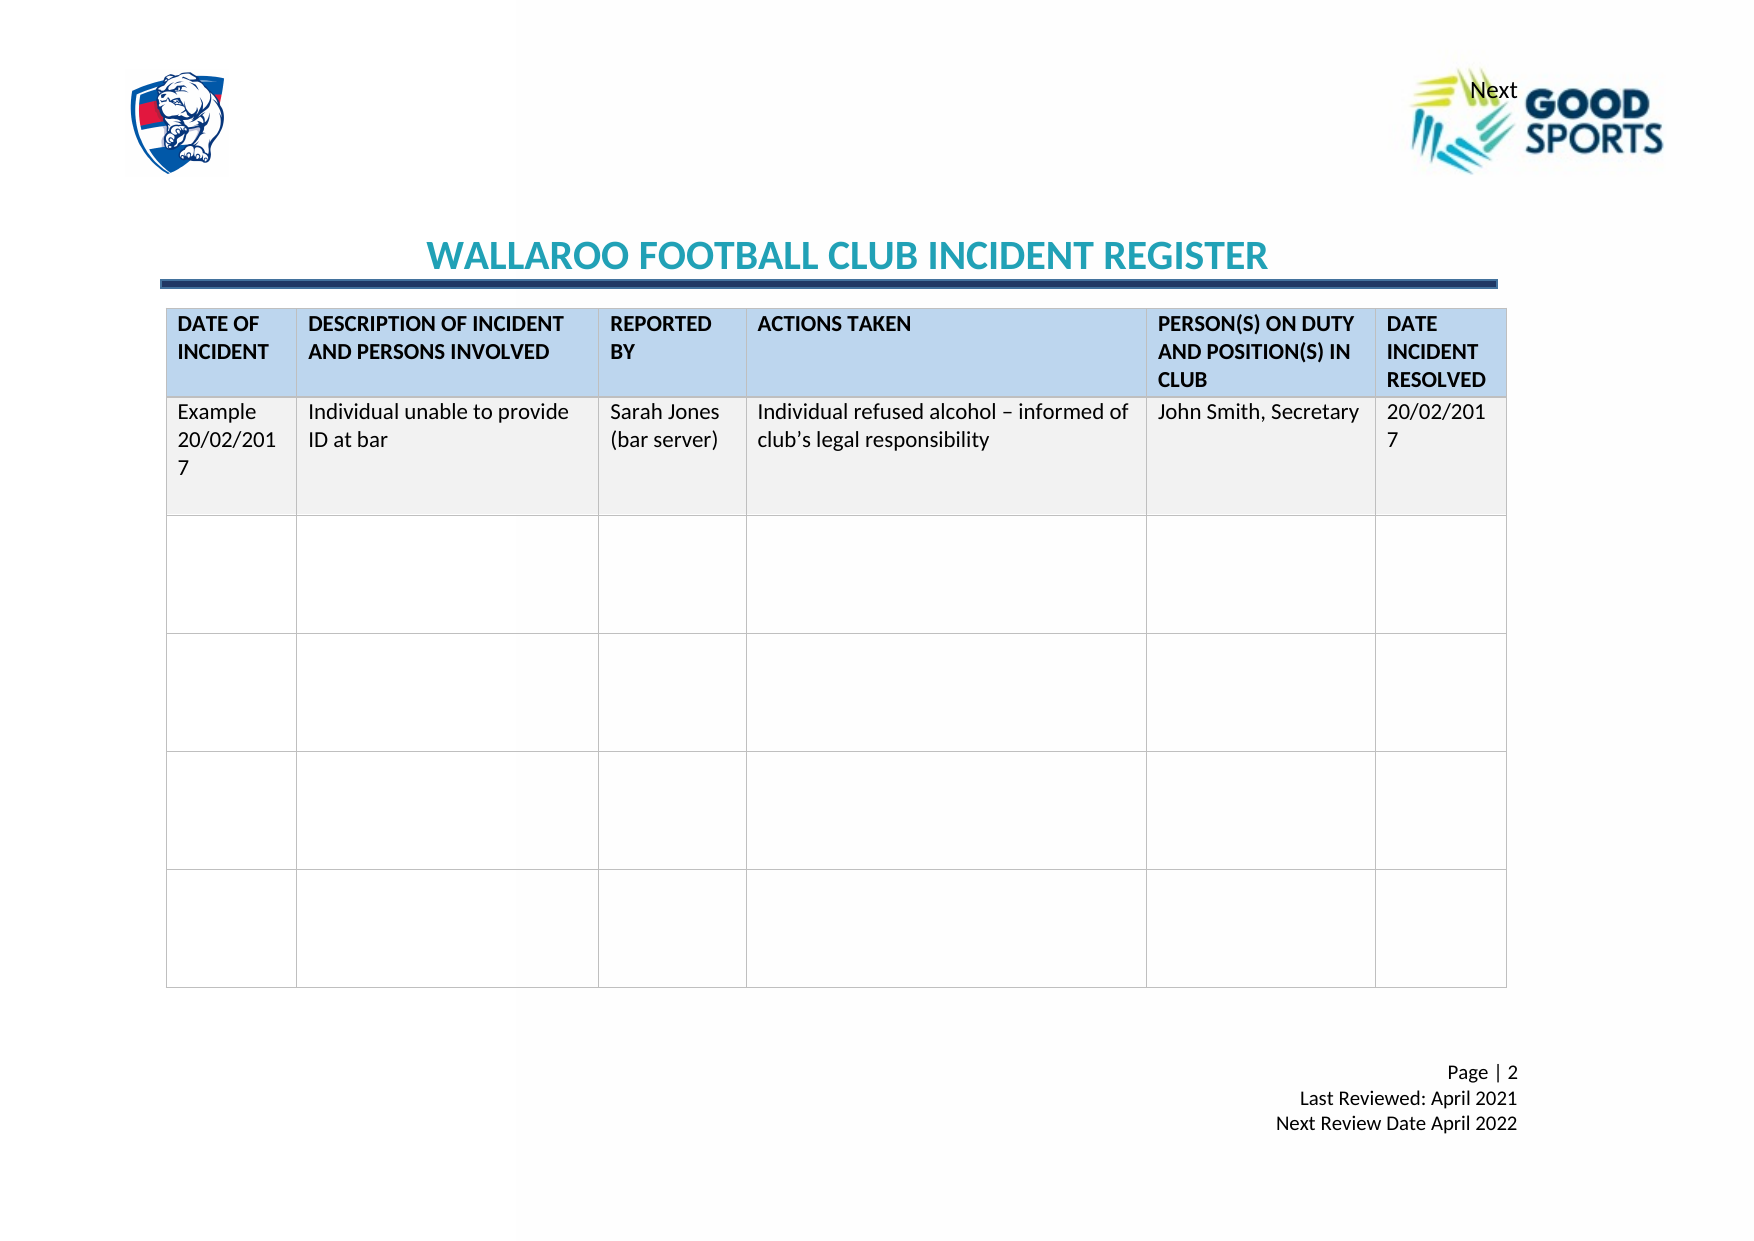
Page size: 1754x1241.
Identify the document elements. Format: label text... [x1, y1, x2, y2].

table_cell 20/02/2017 [1376, 398, 1506, 514]
text WALLAROO FOOTBALL CLUB INCIDENT REGISTER [177, 229, 1518, 280]
table_cell [1376, 516, 1506, 633]
table_cell [167, 516, 296, 633]
table_header DESCRIPTION OF INCIDENT AND PERSONS INVOLVED [297, 309, 598, 396]
table_cell [297, 516, 598, 633]
table_cell [1147, 752, 1375, 869]
picture [124, 69, 230, 177]
table_header REPORTED BY [599, 309, 746, 396]
table_cell [297, 870, 598, 987]
table_cell [1376, 634, 1506, 751]
table_cell Individual unable to provide ID at bar [297, 398, 598, 514]
table_cell Sarah Jones (bar server) [599, 398, 746, 514]
table_header DATE OF INCIDENT [167, 309, 296, 396]
table_cell [599, 752, 746, 869]
table_cell [1376, 752, 1506, 869]
table_cell [1147, 634, 1375, 751]
table_cell [747, 516, 1146, 633]
table_cell [167, 752, 296, 869]
table_cell [599, 516, 746, 633]
table_cell [747, 634, 1146, 751]
table_cell Example 20/02/2017 [167, 398, 296, 514]
table_cell [297, 752, 598, 869]
table_cell [1147, 870, 1375, 987]
table_header ACTIONS TAKEN [747, 309, 1146, 396]
table_cell [167, 634, 296, 751]
table_cell [747, 752, 1146, 869]
table_header DATE INCIDENT RESOLVED [1376, 309, 1506, 396]
table_cell [747, 870, 1146, 987]
picture [516, 0, 1754, 1241]
table_header PERSON(S) ON DUTY AND POSITION(S) IN CLUB [1147, 309, 1375, 396]
table_cell [1376, 870, 1506, 987]
table_cell Individual refused alcohol – informed of club’s legal responsibility [747, 398, 1146, 514]
table_cell [167, 870, 296, 987]
table_cell John Smith, Secretary [1147, 398, 1375, 514]
table_cell [297, 634, 598, 751]
table_cell [599, 870, 746, 987]
table_cell [1147, 516, 1375, 633]
table_cell [599, 634, 746, 751]
